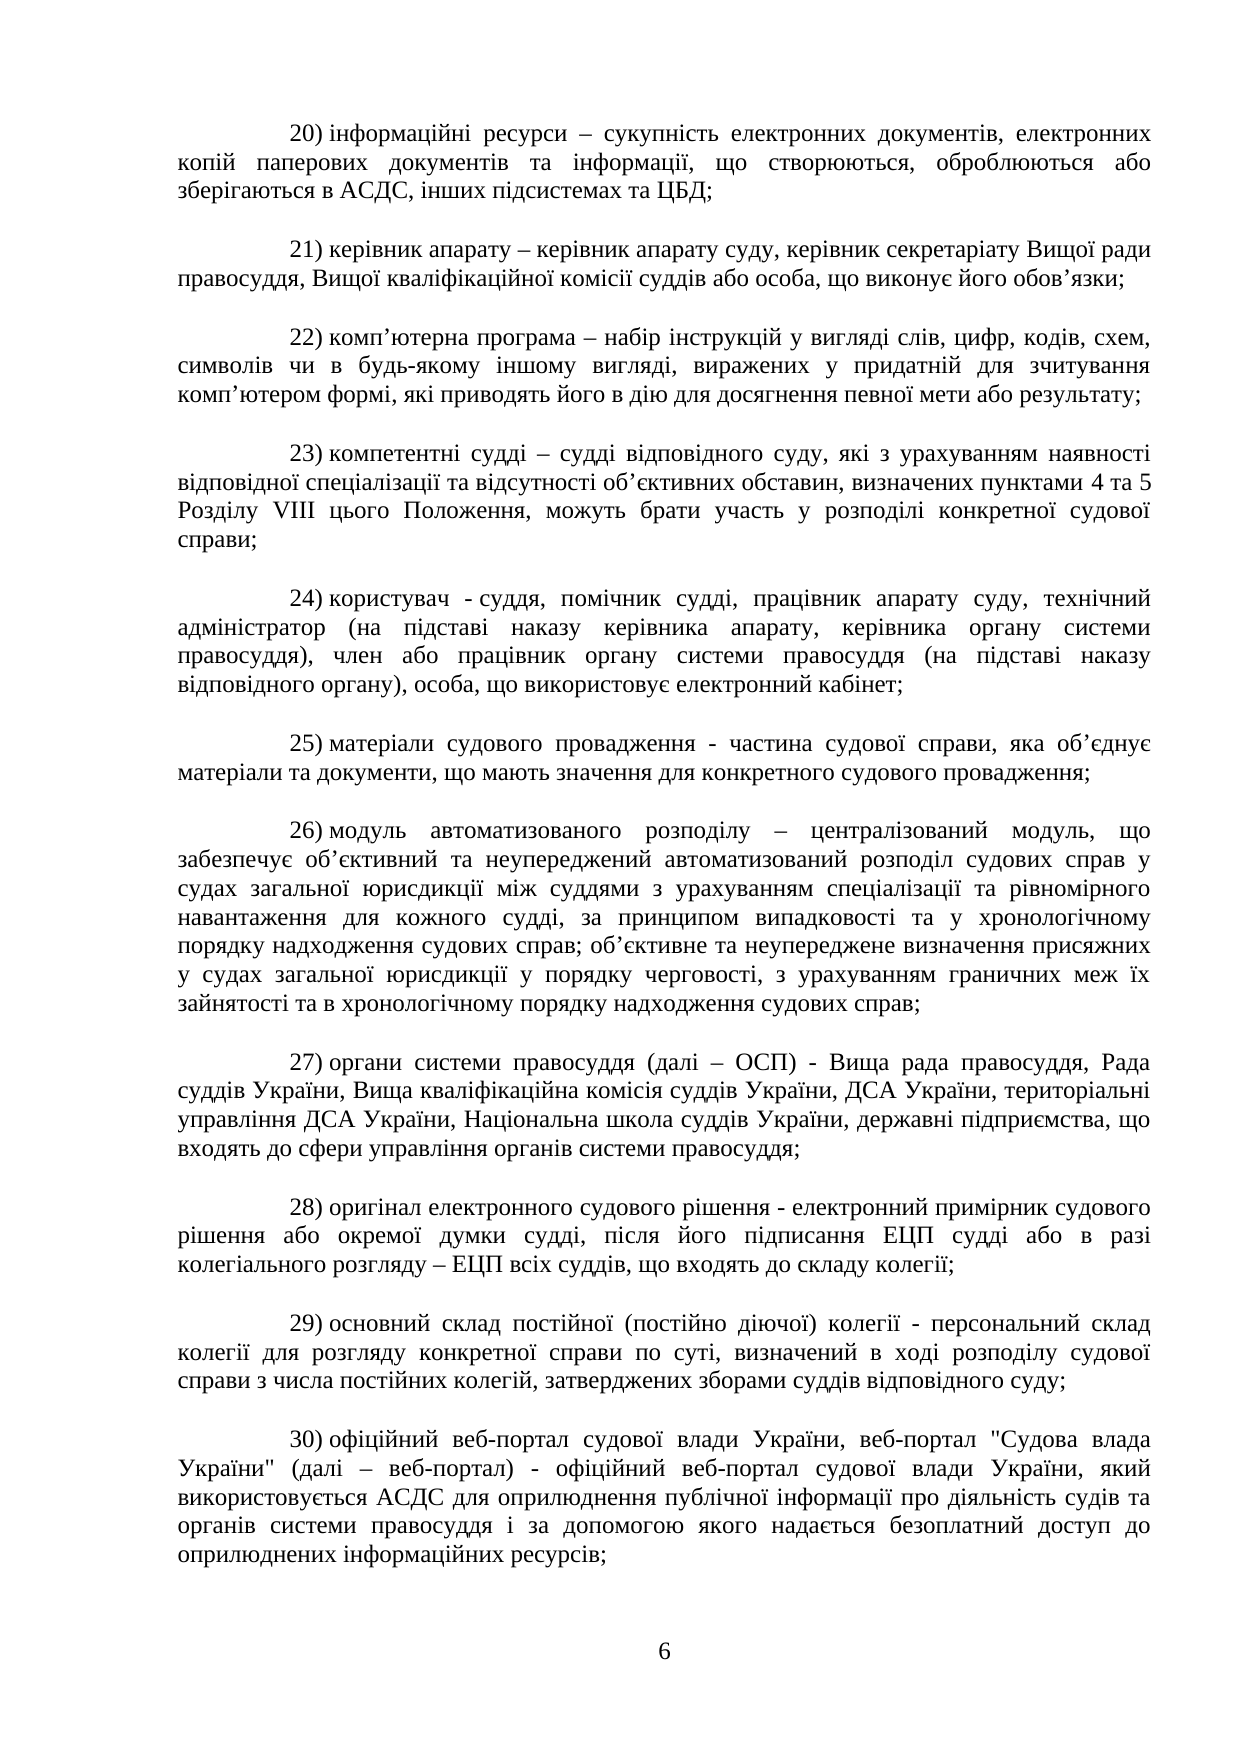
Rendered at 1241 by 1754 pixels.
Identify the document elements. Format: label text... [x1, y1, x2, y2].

subtitle основний склад постійної (постійно діючої) колегії - персональний склад колегії для розгляду конкретної справи по суті, визначений в ході розподілу судової справи з числа постійних колегій, затверджених зборами суддів відповідного суду; [177, 1308, 1152, 1394]
subtitle користувач - суддя, помічник судді, працівник апарату суду, технічний адміністратор (на підставі наказу керівника апарату, керівника органу системи правосуддя), член або працівник органу системи правосуддя (на підставі наказу відповідного органу), особа, що використовує електронний кабінет; [177, 583, 1152, 698]
subtitle модуль автоматизованого розподілу – централізований модуль, що забезпечує об’єктивний та неупереджений автоматизований розподіл судових справ у судах загальної юрисдикції між суддями з урахуванням спеціалізації та рівномірного навантаження для кожного судді, за принципом випадковості та у хронологічному порядку надходження судових справ; об’єктивне та неупереджене визначення присяжних у судах загальної юрисдикції у порядку черговості, з урахуванням граничних меж їх зайнятості та в хронологічному порядку надходження судових справ; [177, 816, 1152, 1017]
subtitle керівник апарату – керівник апарату суду, керівник секретаріату Вищої ради правосуддя, Вищої кваліфікаційної комісії суддів або особа, що виконує його обов’язки; [177, 234, 1152, 292]
subtitle компетентні судді – судді відповідного суду, які з урахуванням наявності відповідної спеціалізації та відсутності об’єктивних обставин, визначених пунктами 4 та 5 Розділу VIII цього Положення, можуть брати участь у розподілі конкретної судової справи; [177, 438, 1152, 553]
subtitle органи системи правосуддя (далі – ОСП) - Вища рада правосуддя, Рада суддів України, Вища кваліфікаційна комісія суддів України, ДСА України, територіальні управління ДСА України, Національна школа суддів України, державні підприємства, що входять до сфери управління органів системи правосуддя; [177, 1047, 1152, 1162]
subtitle офіційний веб-портал судової влади України, веб-портал "Судова влада України" (далі – веб-портал) - офіційний веб-портал судової влади України, який використовується АСДС для оприлюднення публічної інформації про діяльність судів та органів системи правосуддя і за допомогою якого надається безоплатний доступ до оприлюднених інформаційних ресурсів; [177, 1424, 1152, 1568]
subtitle матеріали судового провадження - частина судової справи, яка об’єднує матеріали та документи, що мають значення для конкретного судового провадження; [177, 728, 1152, 786]
subtitle комп’ютерна програма – набір інструкцій у вигляді слів, цифр, кодів, схем, символів чи в будь-якому іншому вигляді, виражених у придатній для зчитування комп’ютером формі, які приводять його в дію для досягнення певної мети або результату; [177, 322, 1152, 408]
subtitle оригінал електронного судового рішення - електронний примірник судового рішення або окремої думки судді, після його підписання ЕЦП судді або в разі колегіального розгляду – ЕЦП всіх суддів, що входять до складу колегії; [177, 1192, 1152, 1278]
subtitle інформаційні ресурси – сукупність електронних документів, електронних копій паперових документів та інформації, що створюються, оброблюються або зберігаються в АСДС, інших підсистемах та ЦБД; [177, 118, 1152, 204]
